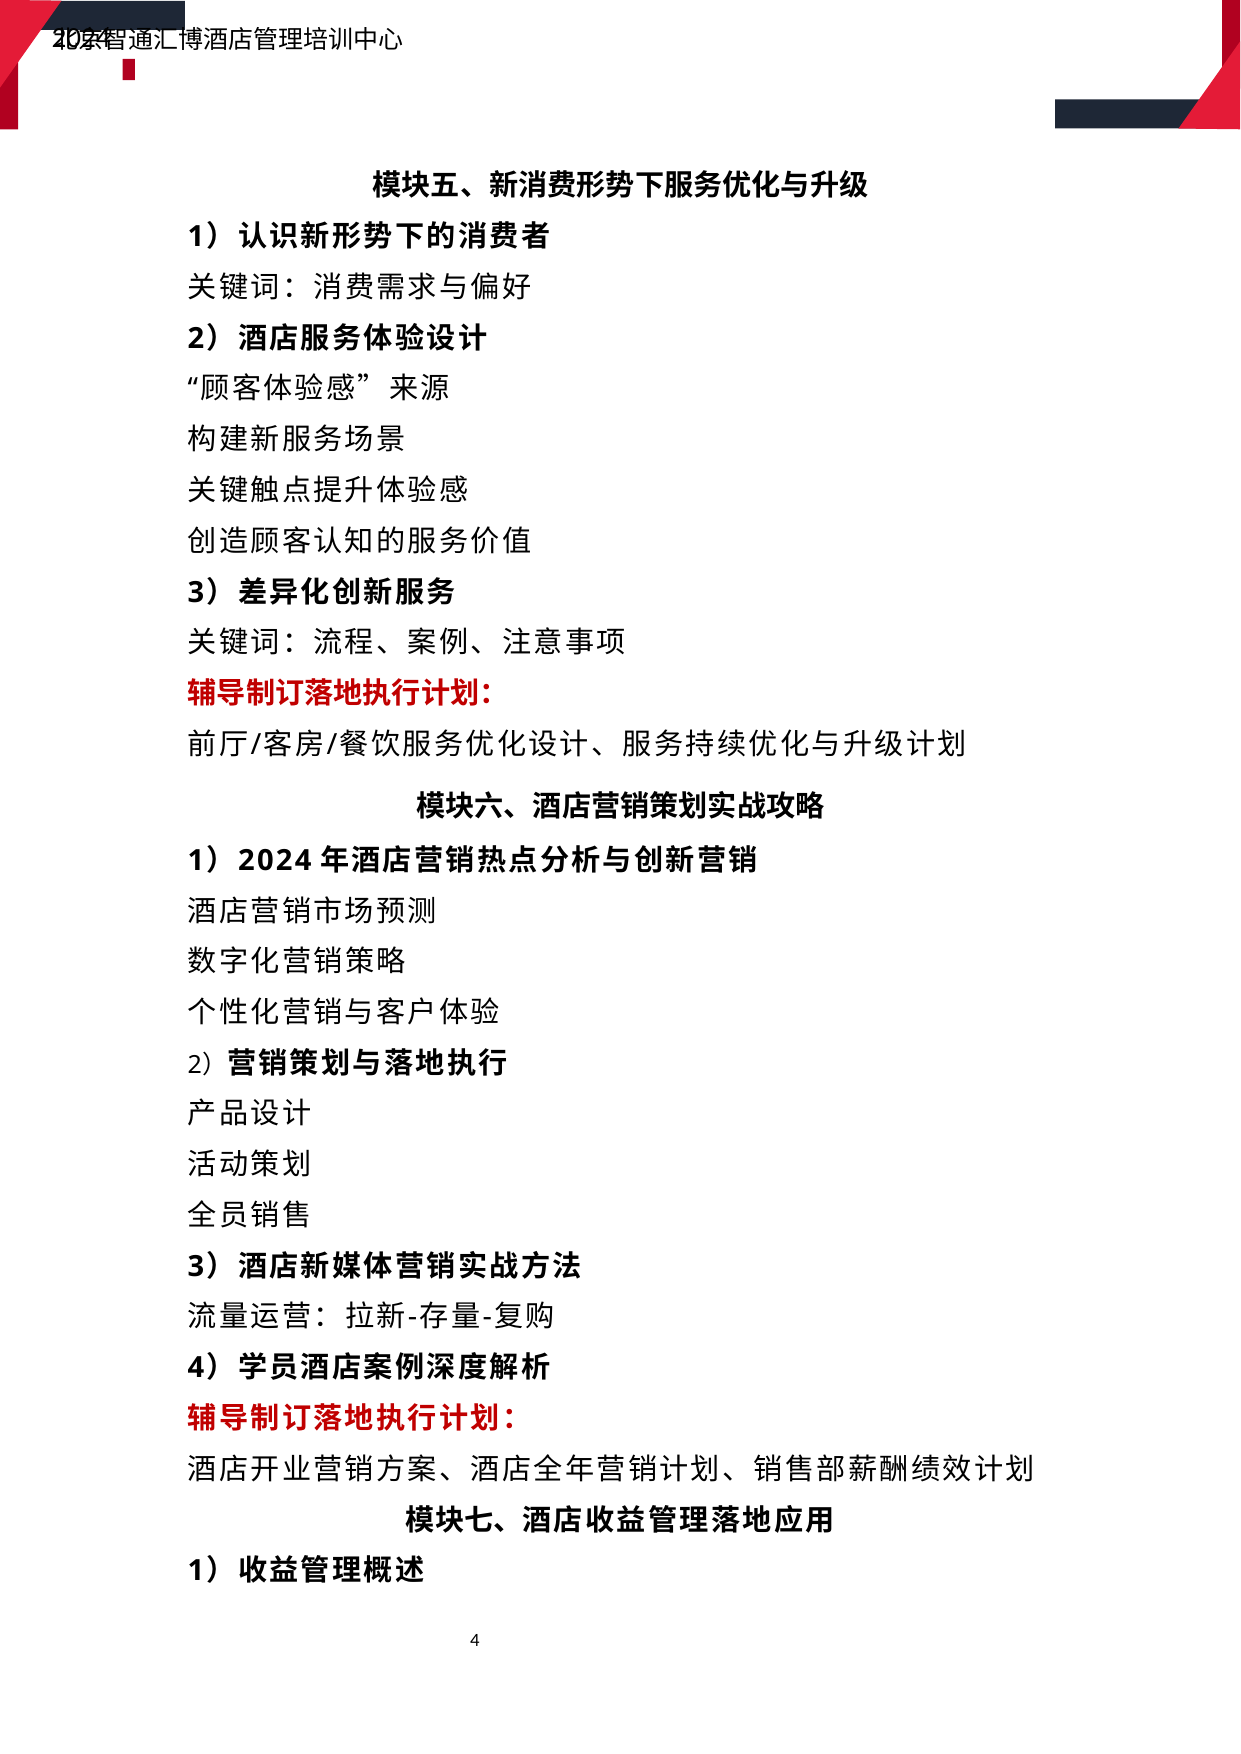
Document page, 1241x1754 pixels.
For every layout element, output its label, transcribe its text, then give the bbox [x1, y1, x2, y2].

text 模块七、酒店收益管理落地应用 [187, 1496, 1053, 1538]
text 1）收益管理概述 [187, 1547, 1053, 1589]
text 1）认识新形势下的消费者 [187, 213, 1053, 255]
text 辅导制订落地执行计划： [187, 670, 1053, 712]
text 活动策划 [187, 1141, 1053, 1183]
text 数字化营销策略 [187, 938, 1053, 980]
text 模块六、酒店营销策划实战攻略 [187, 771, 1053, 836]
text 构建新服务场景 [187, 416, 1053, 458]
text 关键触点提升体验感 [187, 467, 1053, 509]
text 关键词：消费需求与偏好 [187, 263, 1053, 306]
text 3）差异化创新服务 [187, 568, 1053, 611]
text 辅导制订落地执行计划： [187, 1395, 1053, 1437]
list 产品设计 [187, 1090, 1053, 1132]
text 全员销售 [187, 1191, 1053, 1234]
text 酒店营销市场预测 [187, 887, 1053, 929]
text 1）2024年酒店营销热点分析与创新营销 [187, 836, 1053, 879]
text 前厅/客房/餐饮服务优化设计、服务持续优化与升级计划 [187, 720, 1053, 763]
text 2）酒店服务体验设计 [187, 314, 1053, 357]
text 创造顾客认知的服务价值 [187, 517, 1053, 560]
text 关键词：流程、案例、注意事项 [187, 619, 1053, 661]
text “顾客体验感”来源 [187, 365, 1053, 407]
text 3）酒店新媒体营销实战方法 [187, 1242, 1053, 1284]
text 模块五、新消费形势下服务优化与升级 [187, 162, 1053, 204]
text 流量运营：拉新-存量-复购 [187, 1293, 1053, 1335]
list 营销策划与落地执行 [187, 1039, 1053, 1082]
text 酒店开业营销方案、酒店全年营销计划、销售部薪酬绩效计划 [187, 1445, 1053, 1488]
text 个性化营销与客户体验 [187, 988, 1053, 1031]
text 4）学员酒店案例深度解析 [187, 1344, 1053, 1386]
